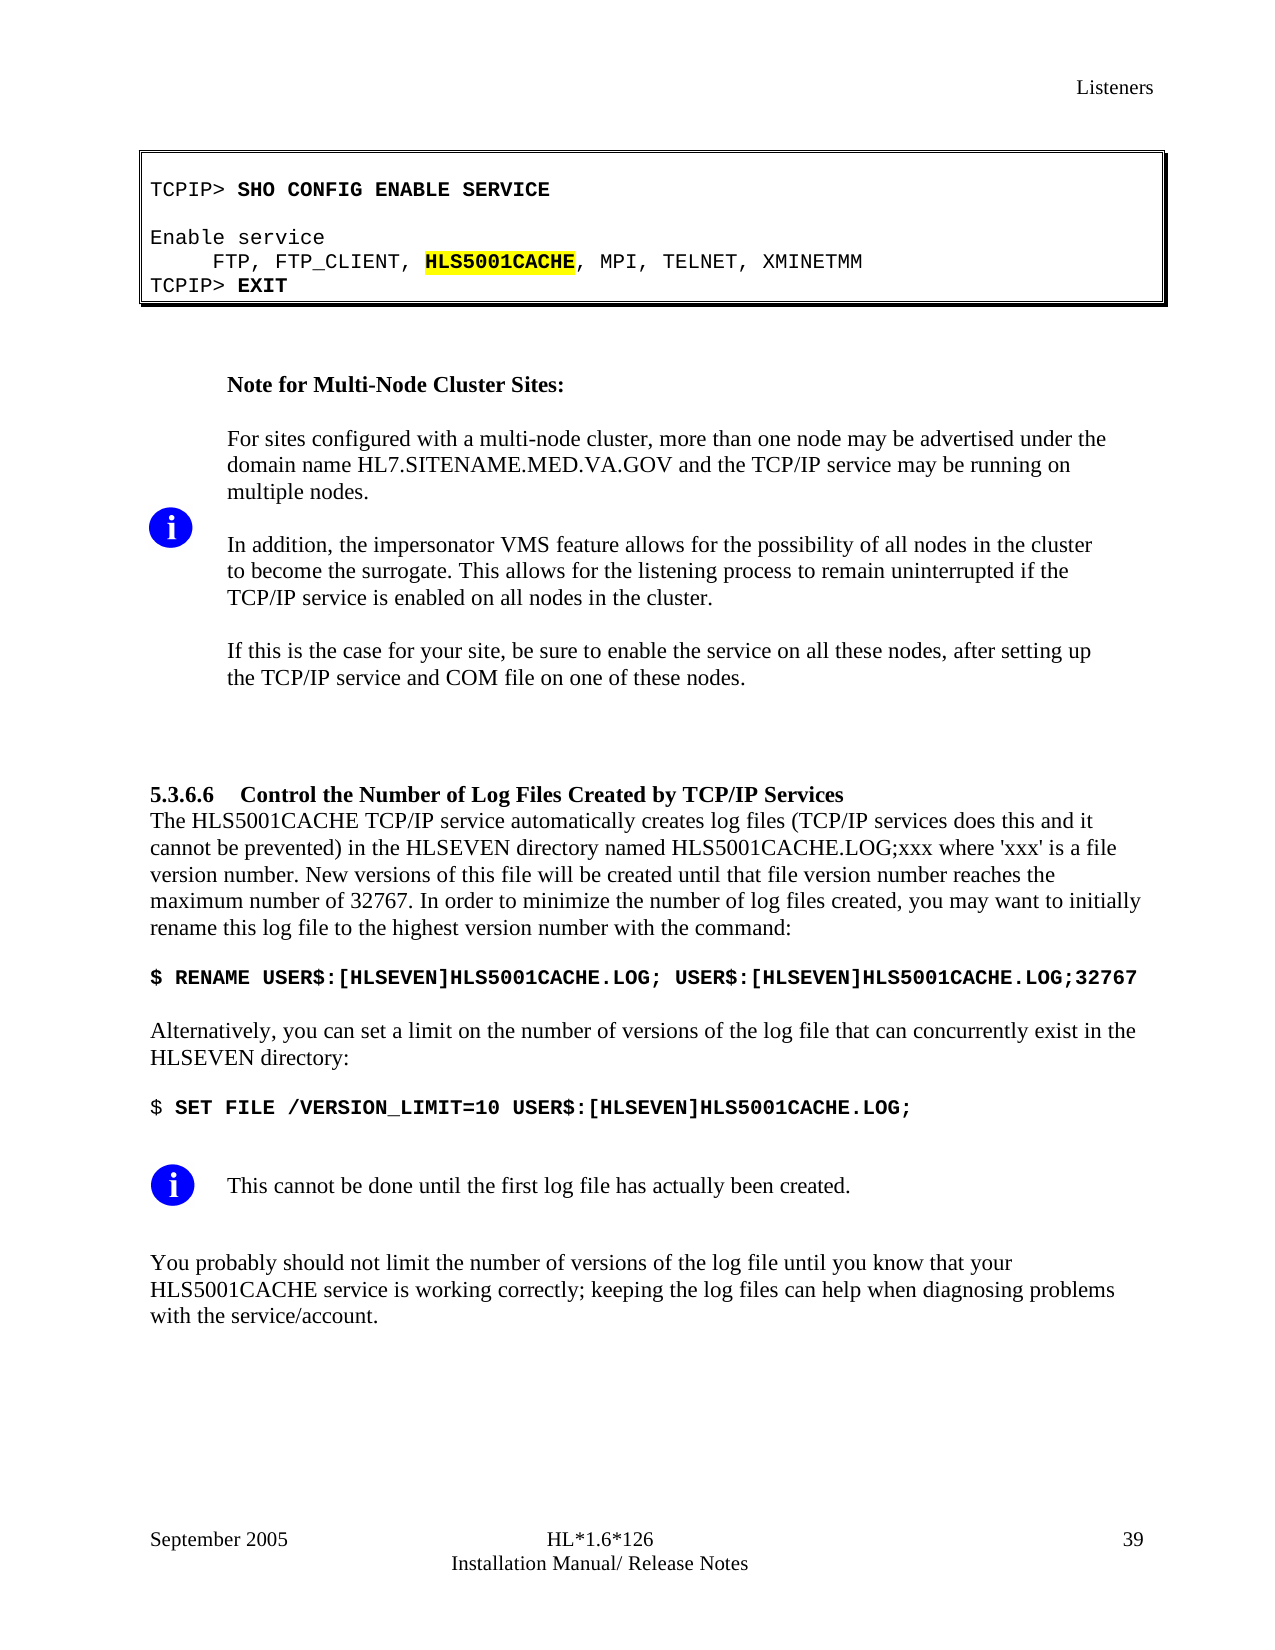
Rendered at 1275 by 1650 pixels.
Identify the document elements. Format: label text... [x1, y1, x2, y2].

text FTP, FTP_CLIENT, HLS5001CACHE, MPI, TELNET, XMINETMM [150, 251, 425, 270]
text TCPIP> EXIT [142, 270, 1162, 301]
text $ SET FILE /VERSION_LIMIT=10 USER$:[HLSEVEN]HLS5001CACHE.LOG; [150, 1097, 1153, 1121]
text You probably should not limit the number of versions of the log file until you know that your HLS5001CACHE service is working correctly; keeping the log files can help when diagnosing problems with the service/account. [150, 1249, 1153, 1329]
picture [148, 505, 193, 550]
text The HLS5001CACHE TCP/IP service automatically creates log files (TCP/IP services does this and it cannot be prevented) in the HLSEVEN directory named HLS5001CACHE.LOG;xxx where 'xxx' is a file version number. New versions of this file will be created until that file version number reaches the maximum number of 32767. In order to minimize the number of log files created, you may want to initially rename this log file to the highest version number with the command: [150, 807, 1153, 940]
text FTP, FTP_CLIENT, HLS5001CACHE, MPI, TELNET, XMINETMM [575, 251, 1153, 270]
text TCPIP> SHO CONFIG ENABLE SERVICE [150, 179, 1153, 203]
table_header [139, 1148, 216, 1222]
picture [150, 1162, 195, 1208]
table_header This cannot be done until the first log file has actually been created. [216, 1148, 1125, 1222]
table_header Note for Multi-Node Cluster Sites: For sites configured with a multi-node cluster, more than one node may be advertised under the domain name HL7.SITENAME.MED.VA.GOV and the TCP/IP service may be running on multiple nodes. In addition, the impersonator VMS feature allows for the possibility of all nodes in the cluster to become the surrogate. This allows for the listening process to remain uninterrupted if the TCP/IP service is enabled on all nodes in the cluster. If this is the case for your site, be sure to enable the service on all these nodes, after setting up the TCP/IP service and COM file on one of these nodes. [216, 334, 1125, 728]
text Alternatively, you can set a limit on the number of versions of the log file that can concurrently exist in the HLSEVEN directory: [150, 1017, 1153, 1070]
text $ RENAME USER$:[HLSEVEN]HLS5001CACHE.LOG; USER$:[HLSEVEN]HLS5001CACHE.LOG;32767 [150, 967, 1153, 991]
subtitle Control the Number of Log Files Created by TCP/IP Services [150, 781, 1153, 807]
table_header [139, 334, 216, 728]
text Enable service [150, 227, 1153, 251]
